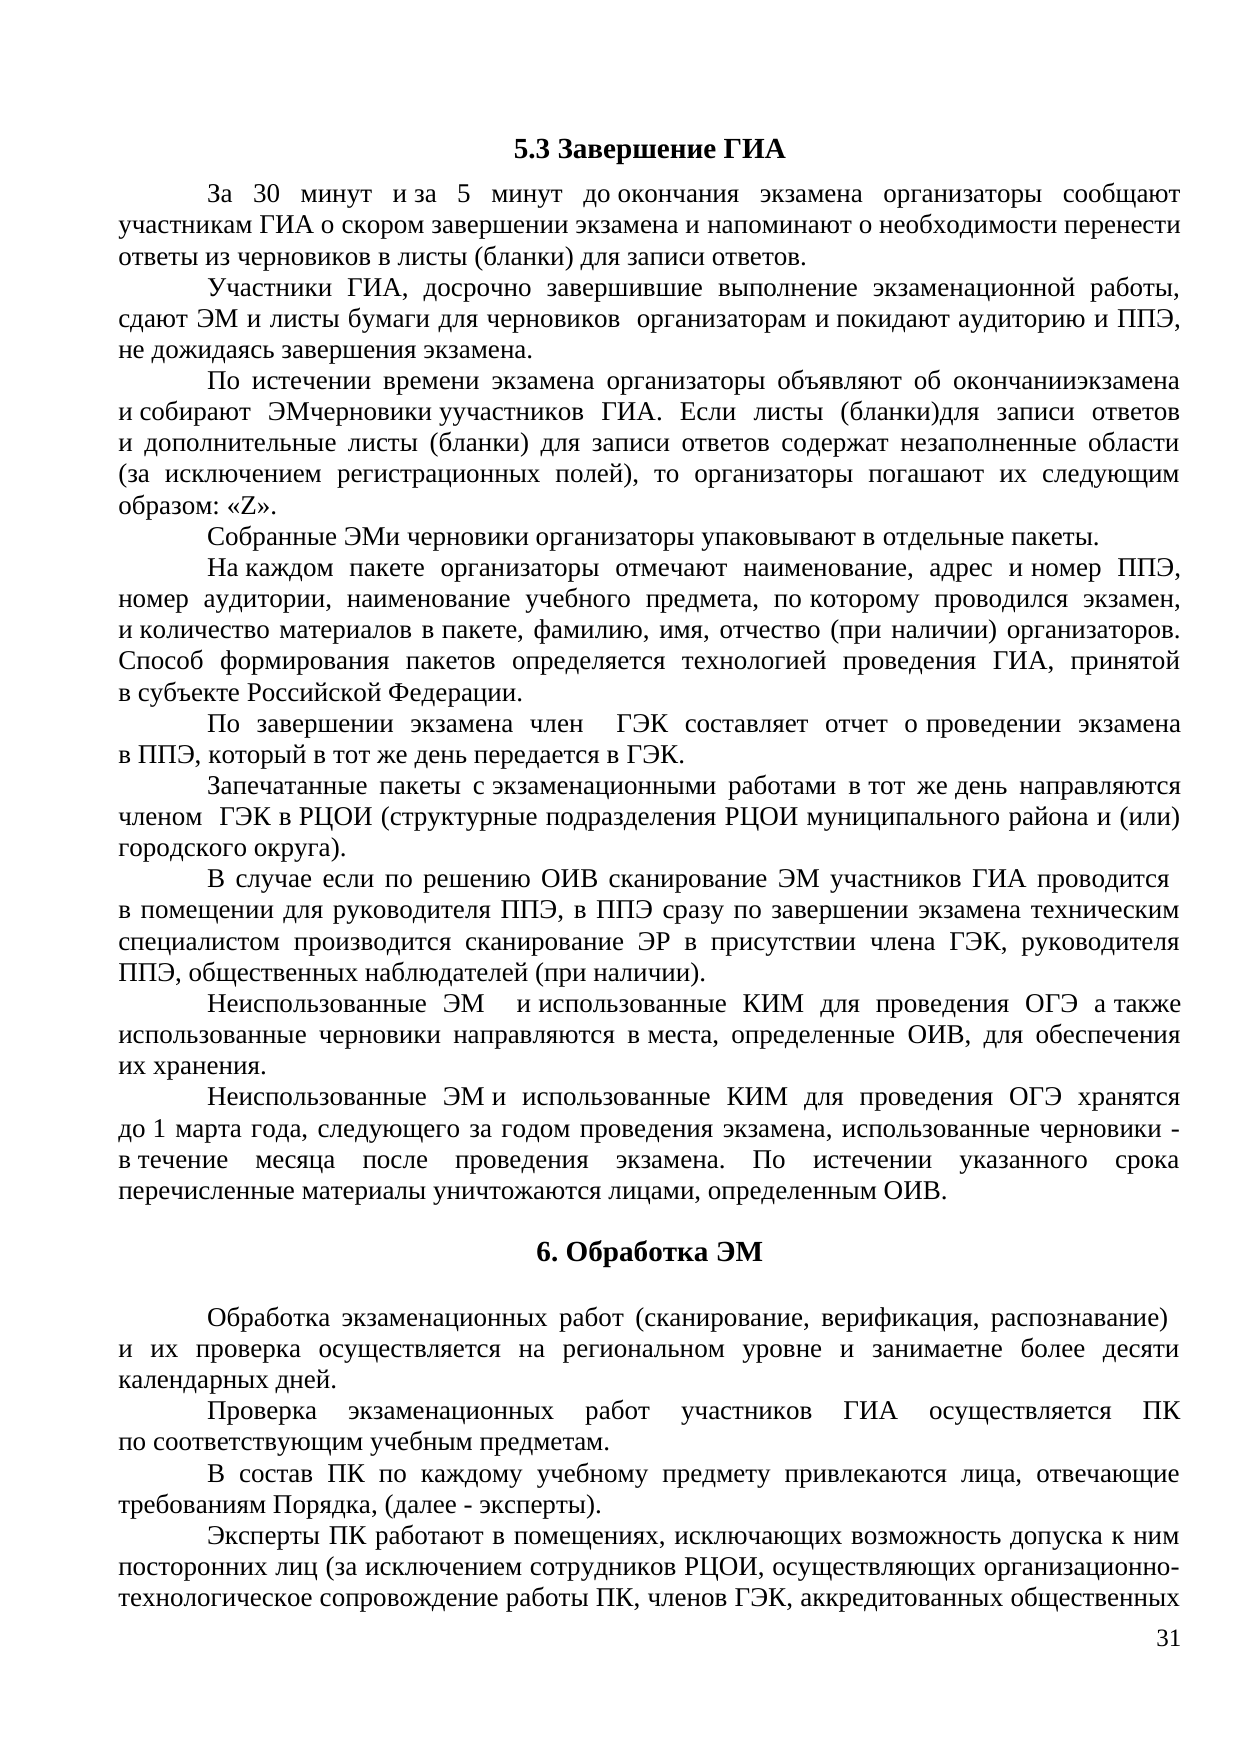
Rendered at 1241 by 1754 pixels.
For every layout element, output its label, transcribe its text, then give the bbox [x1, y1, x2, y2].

text Неиспользованные ЭМ и использованные КИМ для проведения ОГЭ а также использованные черновики направляются в места, определенные ОИВ, для обеспечения их хранения. [118, 987, 1181, 1081]
subtitle 5.3 Завершение ГИА [118, 131, 1181, 165]
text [118, 1519, 1181, 1612]
text Проверка экзаменационных работ участников ГИА осуществляется ПК по соответствующим учебным предметам. [118, 1394, 1181, 1457]
text Обработка экзаменационных работ (сканирование, верификация, распознавание) и их проверка осуществляется на региональном уровне и занимаетне более десяти календарных дней. [118, 1301, 1181, 1394]
text Собранные ЭМи черновики организаторы упаковывают в отдельные пакеты. [118, 520, 1181, 551]
text В случае если по решению ОИВ сканирование ЭМ участников ГИА проводится в помещении для руководителя ППЭ, в ППЭ сразу по завершении экзамена техническим специалистом производится сканирование ЭР в присутствии члена ГЭК, руководителя ППЭ, общественных наблюдателей (при наличии). [118, 862, 1181, 987]
text Участники ГИА, досрочно завершившие выполнение экзаменационной работы, сдают ЭМ и листы бумаги для черновиков организаторам и покидают аудиторию и ППЭ, не дожидаясь завершения экзамена. [118, 271, 1181, 364]
text По истечении времени экзамена организаторы объявляют об окончанииэкзамена и собирают ЭМчерновики уучастников ГИА. Если листы (бланки)для записи ответов и дополнительные листы (бланки) для записи ответов содержат незаполненные области (за исключением регистрационных полей), то организаторы погашают их следующим образом: «Z». [118, 364, 1181, 520]
text Запечатанные пакеты с экзаменационными работами в тот же день направляются членом ГЭК в РЦОИ (структурные подразделения РЦОИ муниципального района и (или) городского округа). [118, 769, 1181, 862]
text В состав ПК по каждому учебному предмету привлекаются лица, отвечающие требованиям Порядка, (далее - эксперты). [118, 1457, 1181, 1519]
text По завершении экзамена член ГЭК составляет отчет о проведении экзамена в ППЭ, который в тот же день передается в ГЭК. [118, 707, 1181, 769]
text Неиспользованные ЭМ и использованные КИМ для проведения ОГЭ хранятся до 1 марта года, следующего за годом проведения экзамена, использованные черновики - в течение месяца после проведения экзамена. По истечении указанного срока перечисленные материалы уничтожаются лицами, определенным ОИВ. [118, 1081, 1181, 1205]
text За 30 минут и за 5 минут до окончания экзамена организаторы сообщают участникам ГИА о скором завершении экзамена и напоминают о необходимости перенести ответы из черновиков в листы (бланки) для записи ответов. [118, 177, 1181, 271]
text 6. Обработка ЭМ [118, 1234, 1181, 1267]
text На каждом пакете организаторы отмечают наименование, адрес и номер ППЭ, номер аудитории, наименование учебного предмета, по которому проводился экзамен, и количество материалов в пакете, фамилию, имя, отчество (при наличии) организаторов. Способ формирования пакетов определяется технологией проведения ГИА, принятой в субъекте Российской Федерации. [118, 551, 1181, 707]
